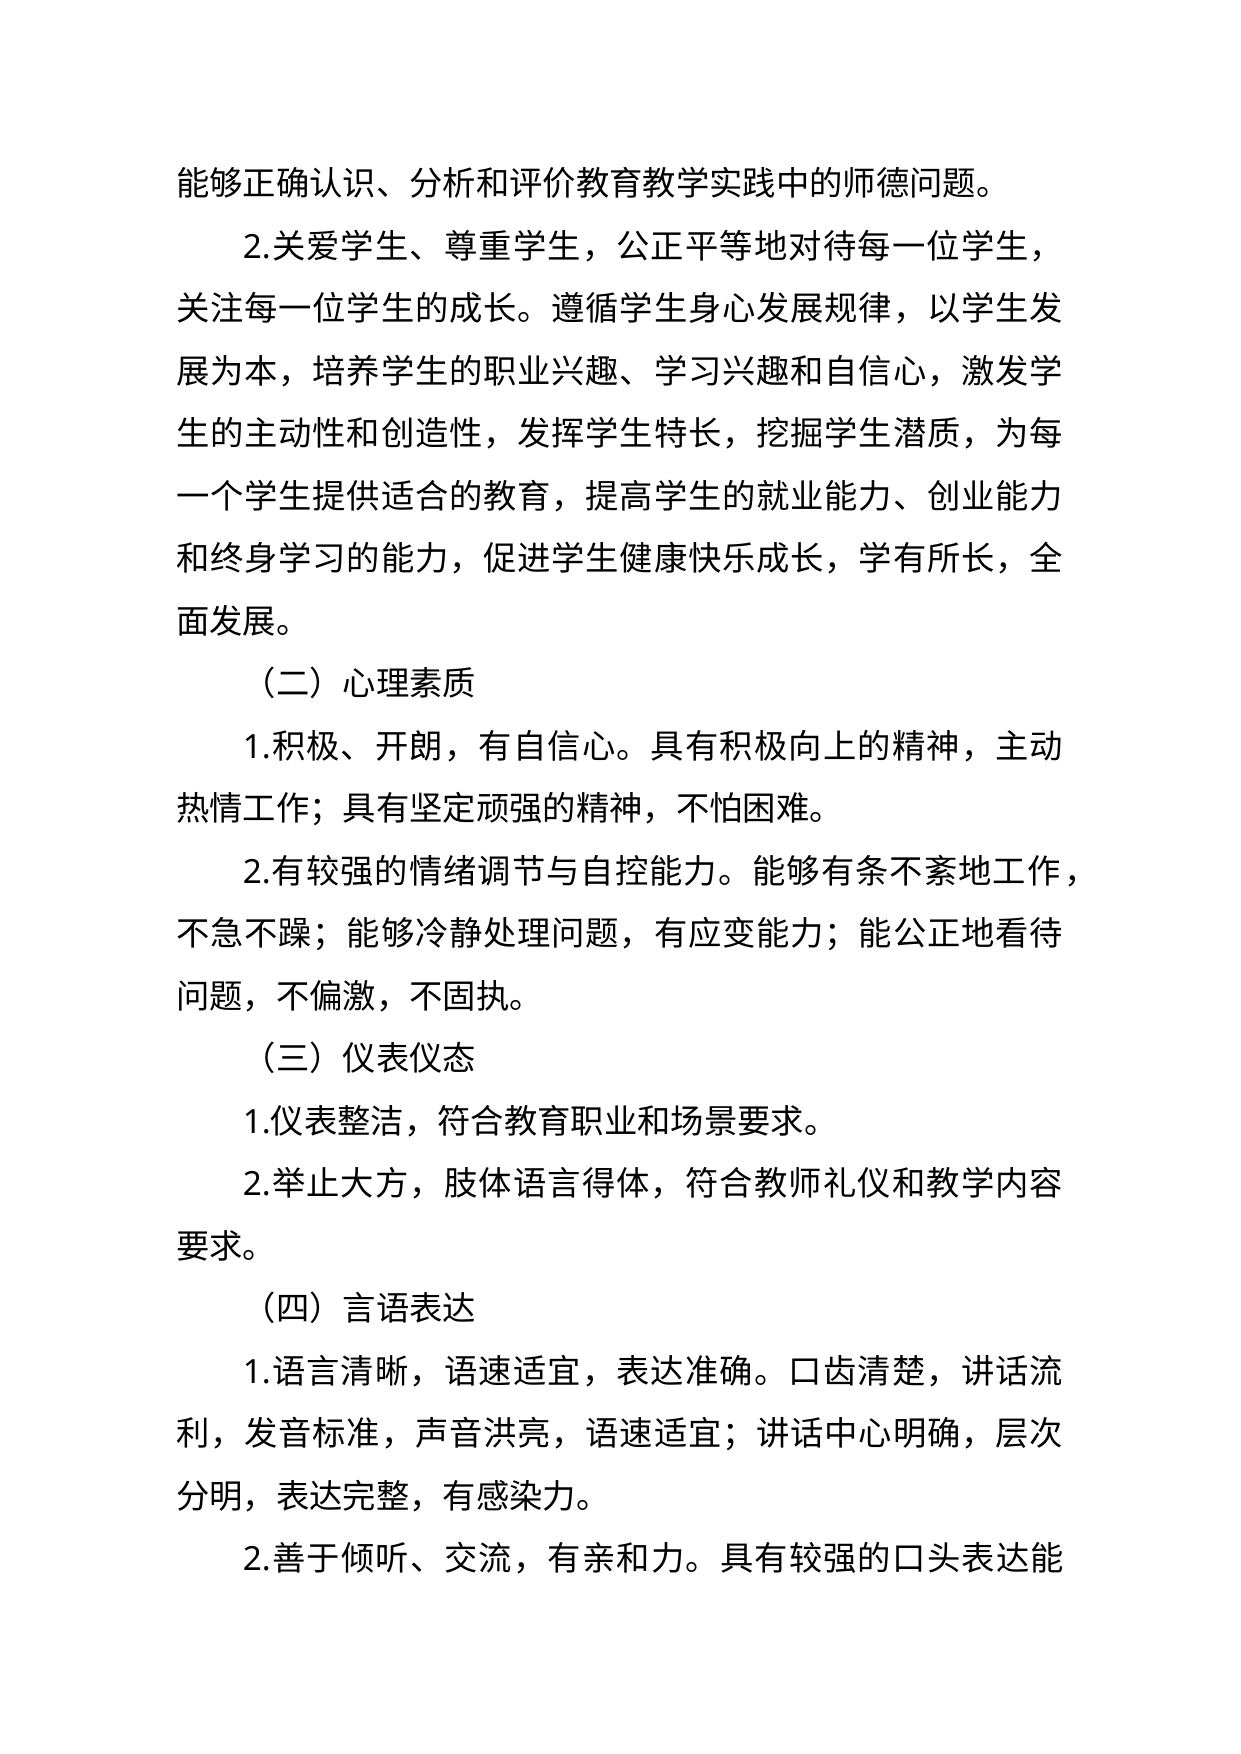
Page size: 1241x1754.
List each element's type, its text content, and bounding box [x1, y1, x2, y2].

text 2.有较强的情绪调节与自控能力。能够有条不紊地工作，不急不躁；能够冷静处理问题，有应变能力；能公正地看待问题，不偏激，不固执。 [176, 833, 1064, 1021]
text 2.关爱学生、尊重学生，公正平等地对待每一位学生，关注每一位学生的成长。遵循学生身心发展规律，以学生发展为本，培养学生的职业兴趣、学习兴趣和自信心，激发学生的主动性和创造性，发挥学生特长，挖掘学生潜质，为每一个学生提供适合的教育，提高学生的就业能力、创业能力和终身学习的能力，促进学生健康快乐成长，学有所长，全面发展。 [176, 208, 1064, 646]
text （三）仪表仪态 [176, 1021, 1064, 1083]
text （四）言语表达 [176, 1271, 1064, 1333]
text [176, 1521, 1064, 1583]
text 1.仪表整洁，符合教育职业和场景要求。 [176, 1083, 1064, 1146]
text 2.举止大方，肢体语言得体，符合教师礼仪和教学内容要求。 [176, 1146, 1064, 1271]
text （二）心理素质 [176, 646, 1064, 708]
text 1.积极、开朗，有自信心。具有积极向上的精神，主动热情工作；具有坚定顽强的精神，不怕困难。 [176, 708, 1064, 833]
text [176, 146, 1064, 208]
text 1.语言清晰，语速适宜，表达准确。口齿清楚，讲话流利，发音标准，声音洪亮，语速适宜；讲话中心明确，层次分明，表达完整，有感染力。 [176, 1333, 1064, 1521]
